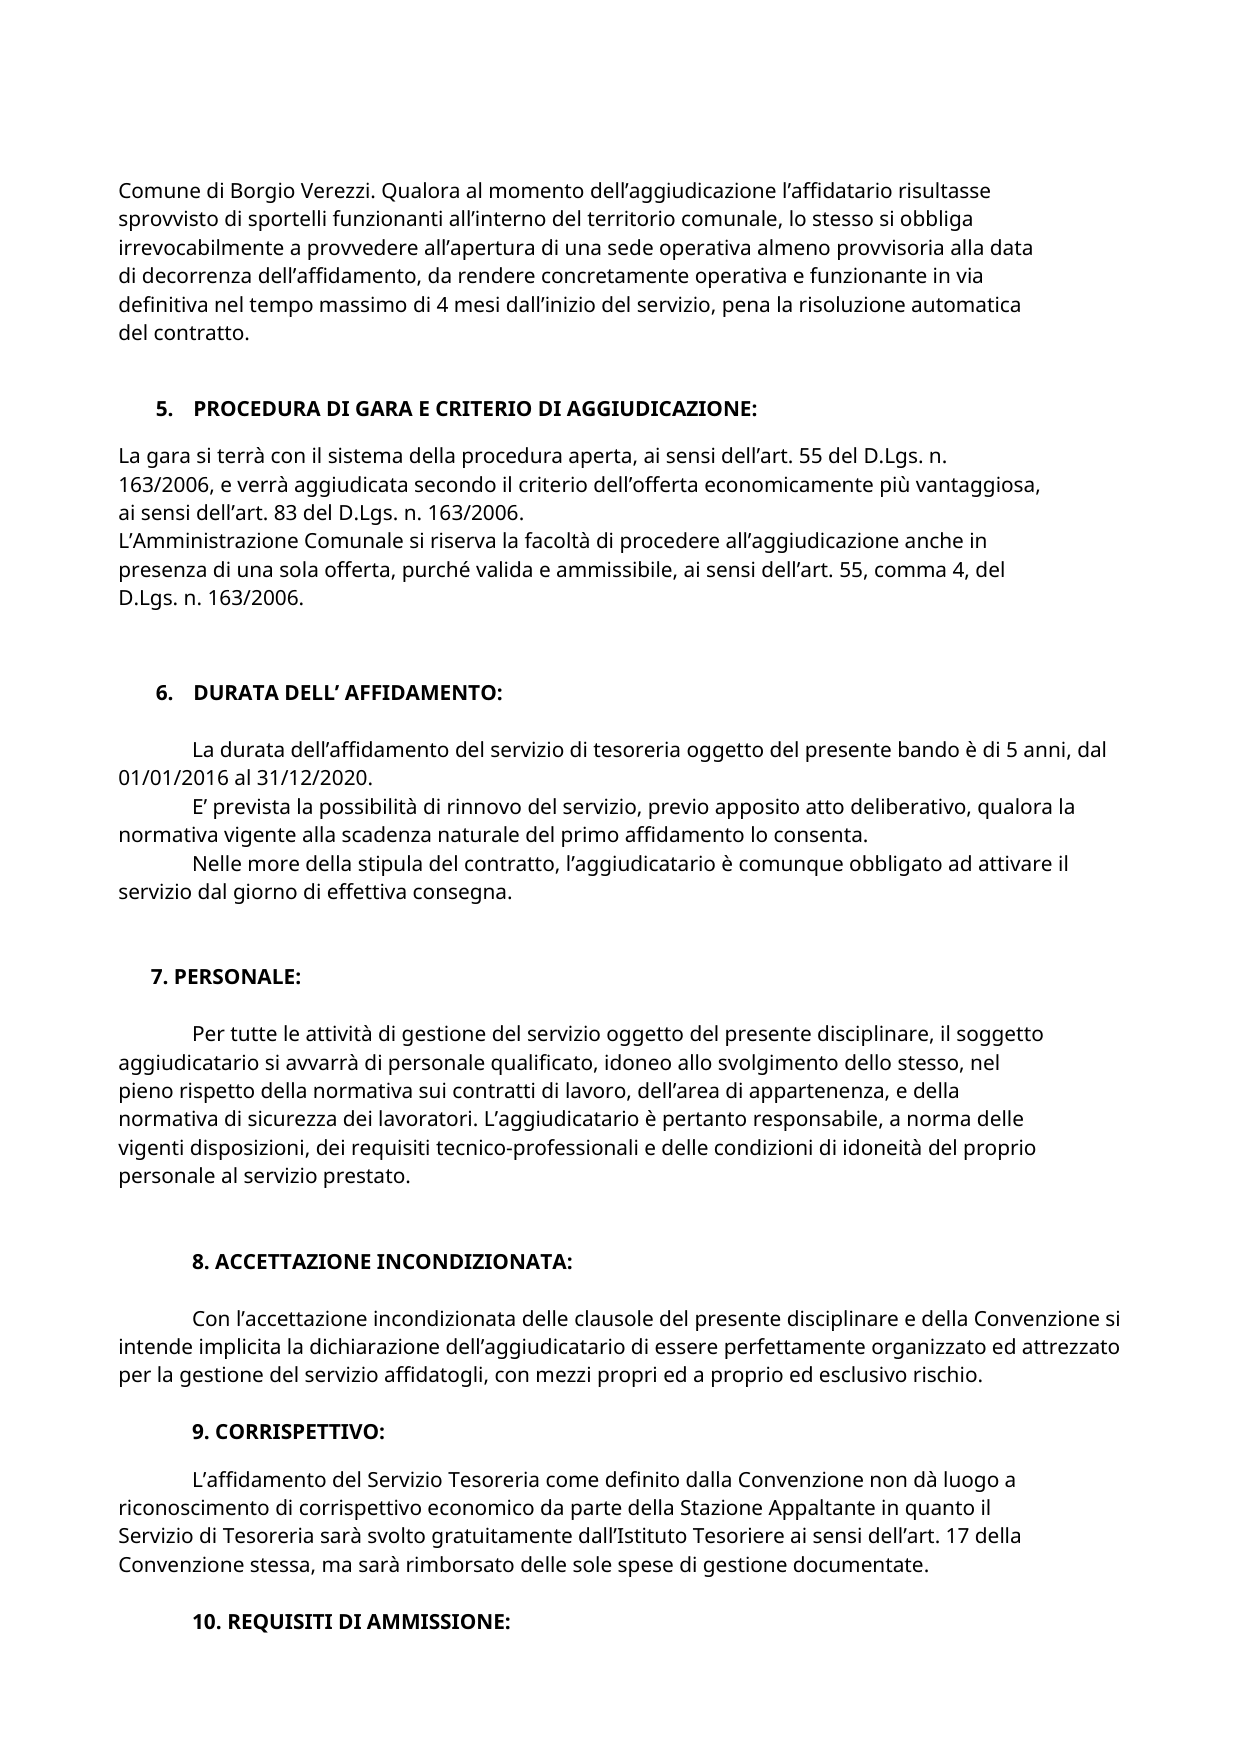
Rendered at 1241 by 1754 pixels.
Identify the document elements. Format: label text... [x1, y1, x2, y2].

text normativa di sicurezza dei lavoratori. L’aggiudicatario è pertanto responsabile, a norma delle [118, 1104, 1122, 1133]
text riconoscimento di corrispettivo economico da parte della Stazione Appaltante in quanto il [118, 1493, 1122, 1522]
text La durata dell’affidamento del servizio di tesoreria oggetto del presente bando è di 5 anni, dal 01/01/2016 al 31/12/2020. [118, 735, 1122, 792]
text 7. PERSONALE: [118, 962, 1122, 991]
text Nelle more della stipula del contratto, l’aggiudicatario è comunque obbligato ad attivare il servizio dal giorno di effettiva consegna. [118, 849, 1122, 906]
text sprovvisto di sportelli funzionanti all’interno del territorio comunale, lo stesso si obbliga [118, 204, 1122, 233]
text personale al servizio prestato. [118, 1161, 1122, 1190]
text di decorrenza dell’affidamento, da rendere concretamente operativa e funzionante in via [118, 261, 1122, 290]
list DURATA DELL’ AFFIDAMENTO: [156, 678, 1122, 706]
text presenza di una sola offerta, purché valida e ammissibile, ai sensi dell’art. 55, comma 4, del [118, 555, 1122, 583]
text ai sensi dell’art. 83 del D.Lgs. n. 163/2006. [118, 498, 1122, 527]
text del contratto. [118, 318, 1122, 347]
text irrevocabilmente a provvedere all’apertura di una sede operativa almeno provvisoria alla data [118, 233, 1122, 261]
text Servizio di Tesoreria sarà svolto gratuitamente dall’Istituto Tesoriere ai sensi dell’art. 17 della [118, 1522, 1122, 1550]
text Per tutte le attività di gestione del servizio oggetto del presente disciplinare, il soggetto [118, 1019, 1122, 1048]
text L’affidamento del Servizio Tesoreria come definito dalla Convenzione non dà luogo a [118, 1465, 1122, 1493]
text E’ prevista la possibilità di rinnovo del servizio, previo apposito atto deliberativo, qualora la normativa vigente alla scadenza naturale del primo affidamento lo consenta. [118, 792, 1122, 849]
list PROCEDURA DI GARA E CRITERIO DI AGGIUDICAZIONE: [156, 394, 1122, 422]
text L’Amministrazione Comunale si riserva la facoltà di procedere all’aggiudicazione anche in [118, 527, 1122, 555]
text 163/2006, e verrà aggiudicata secondo il criterio dell’offerta economicamente più vantaggiosa, [118, 470, 1122, 498]
text definitiva nel tempo massimo di 4 mesi dall’inizio del servizio, pena la risoluzione automatica [118, 290, 1122, 318]
text Convenzione stessa, ma sarà rimborsato delle sole spese di gestione documentate. [118, 1550, 1122, 1578]
text aggiudicatario si avvarrà di personale qualificato, idoneo allo svolgimento dello stesso, nel [118, 1048, 1122, 1076]
text Con l’accettazione incondizionata delle clausole del presente disciplinare e della Convenzione si intende implicita la dichiarazione dell’aggiudicatario di essere perfettamente organizzato ed attrezzato per la gestione del servizio affidatogli, con mezzi propri ed a proprio ed esclusivo rischio. [118, 1304, 1122, 1389]
text vigenti disposizioni, dei requisiti tecnico-professionali e delle condizioni di idoneità del proprio [118, 1133, 1122, 1161]
text 10. REQUISITI DI AMMISSIONE: [118, 1607, 1122, 1635]
text La gara si terrà con il sistema della procedura aperta, ai sensi dell’art. 55 del D.Lgs. n. [118, 441, 1122, 470]
text D.Lgs. n. 163/2006. [118, 583, 1122, 612]
text Comune di Borgio Verezzi. Qualora al momento dell’aggiudicazione l’affidatario risultasse [118, 176, 1122, 204]
text pieno rispetto della normativa sui contratti di lavoro, dell’area di appartenenza, e della [118, 1076, 1122, 1104]
text 8. ACCETTAZIONE INCONDIZIONATA: [118, 1247, 1122, 1275]
text 9. CORRISPETTIVO: [118, 1417, 1122, 1446]
